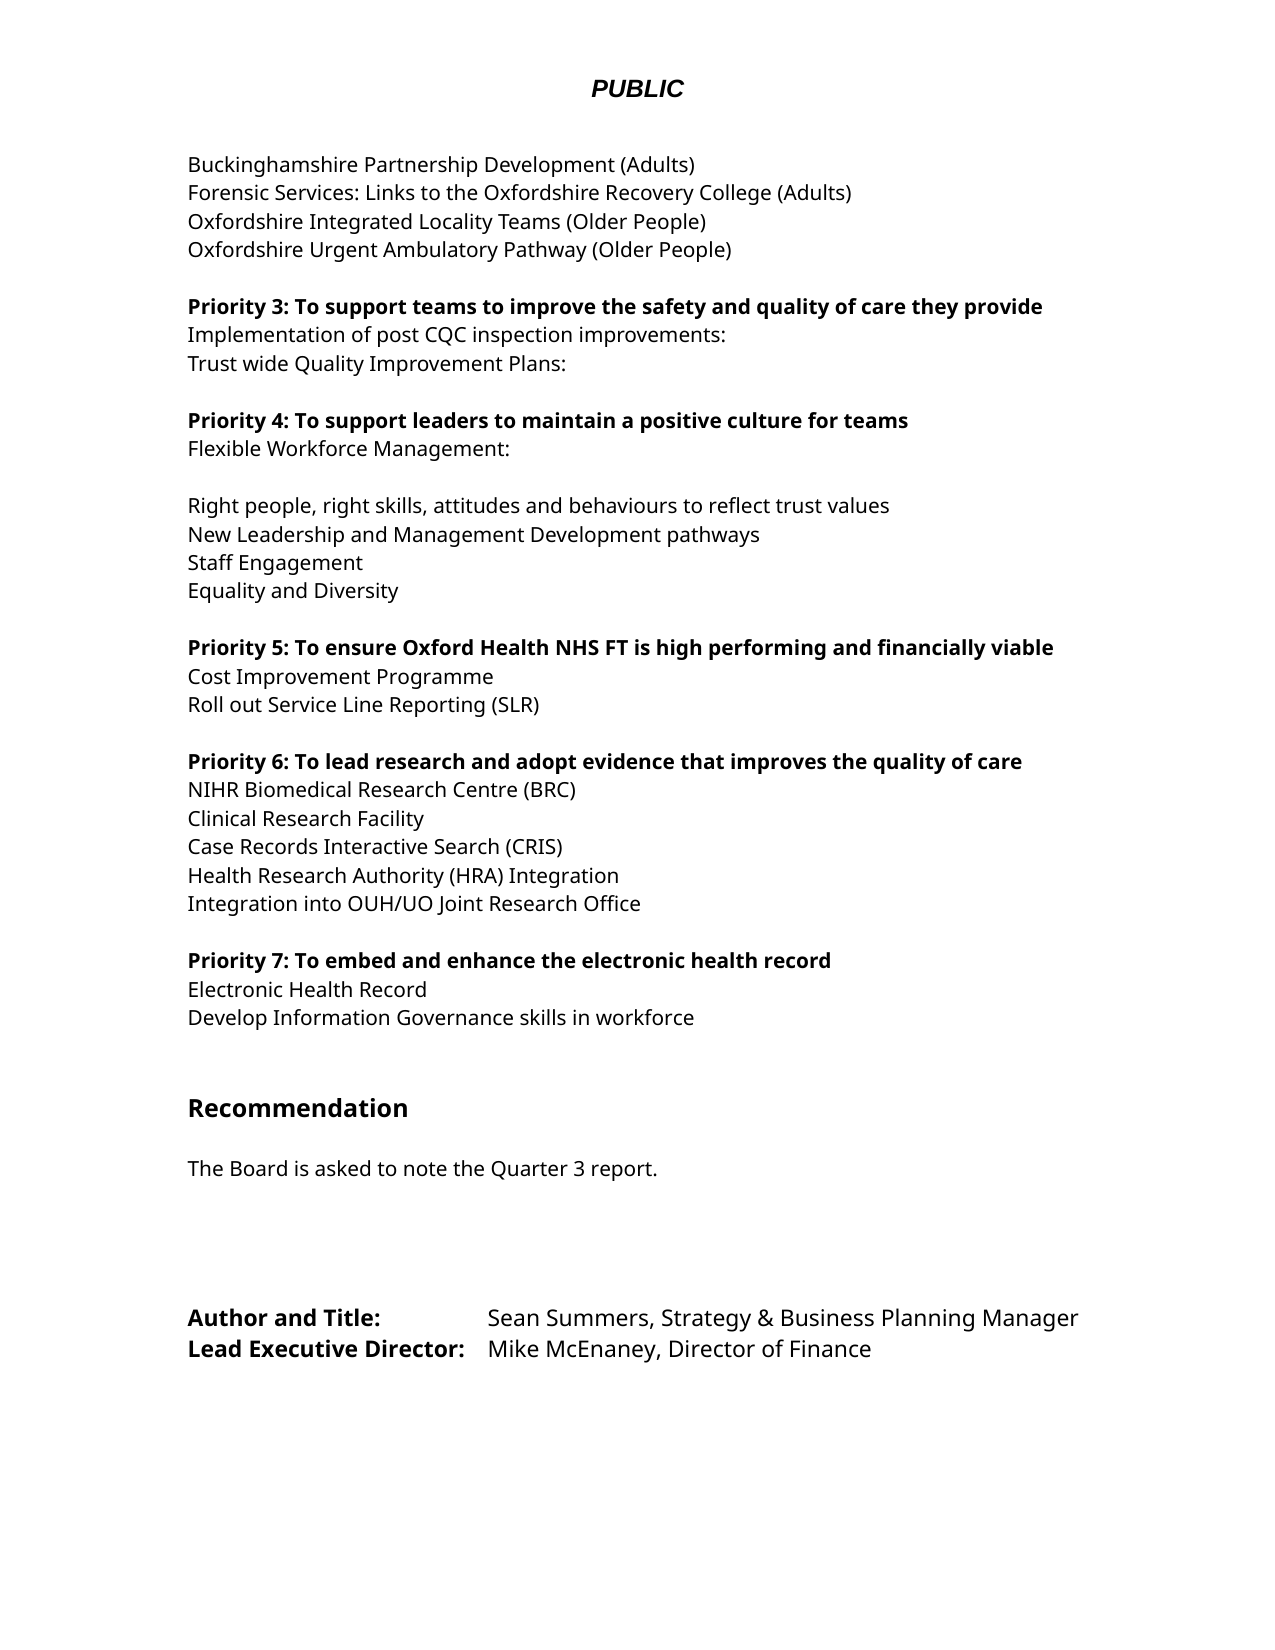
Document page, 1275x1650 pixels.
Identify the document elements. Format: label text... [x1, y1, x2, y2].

text Oxfordshire Urgent Ambulatory Pathway (Older People) [187, 235, 1087, 264]
text Buckinghamshire Partnership Development (Adults) [187, 150, 1087, 178]
text Implementation of post CQC inspection improvements: [187, 321, 1087, 349]
text Priority 5: To ensure Oxford Health NHS FT is high performing and financially viable [187, 633, 1087, 662]
text Priority 4: To support leaders to maintain a positive culture for teams [187, 406, 1087, 434]
text Staff Engagement [187, 548, 1087, 577]
text Integration into OUH/UO Joint Research Office [187, 889, 1087, 918]
text Case Records Interactive Search (CRIS) [187, 832, 1087, 861]
text Lead Executive Director: Mike McEnaney, Director of Finance [187, 1333, 1087, 1364]
text Oxfordshire Integrated Locality Teams (Older People) [187, 207, 1087, 235]
text Roll out Service Line Reporting (SLR) [187, 690, 1087, 719]
text New Leadership and Management Development pathways [187, 520, 1087, 548]
text Electronic Health Record [187, 975, 1087, 1003]
text NIHR Biomedical Research Centre (BRC) [187, 776, 1087, 804]
text Forensic Services: Links to the Oxfordshire Recovery College (Adults) [187, 178, 1087, 207]
text Equality and Diversity [187, 577, 1087, 605]
text Priority 6: To lead research and adopt evidence that improves the quality of care [187, 747, 1087, 776]
text Priority 7: To embed and enhance the electronic health record [187, 946, 1087, 975]
text The Board is asked to note the Quarter 3 report. [187, 1154, 1087, 1182]
text Cost Improvement Programme [187, 662, 1087, 690]
text Recommendation [187, 1091, 1087, 1125]
text Clinical Research Facility [187, 804, 1087, 832]
text Flexible Workforce Management: [187, 434, 1087, 463]
text Right people, right skills, attitudes and behaviours to reflect trust values [187, 491, 1087, 520]
text Health Research Authority (HRA) Integration [187, 861, 1087, 889]
text Author and Title: Sean Summers, Strategy & Business Planning Manager [187, 1301, 1087, 1333]
text Trust wide Quality Improvement Plans: [187, 349, 1087, 377]
text Priority 3: To support teams to improve the safety and quality of care they provide [187, 292, 1087, 321]
text Develop Information Governance skills in workforce [187, 1003, 1087, 1032]
